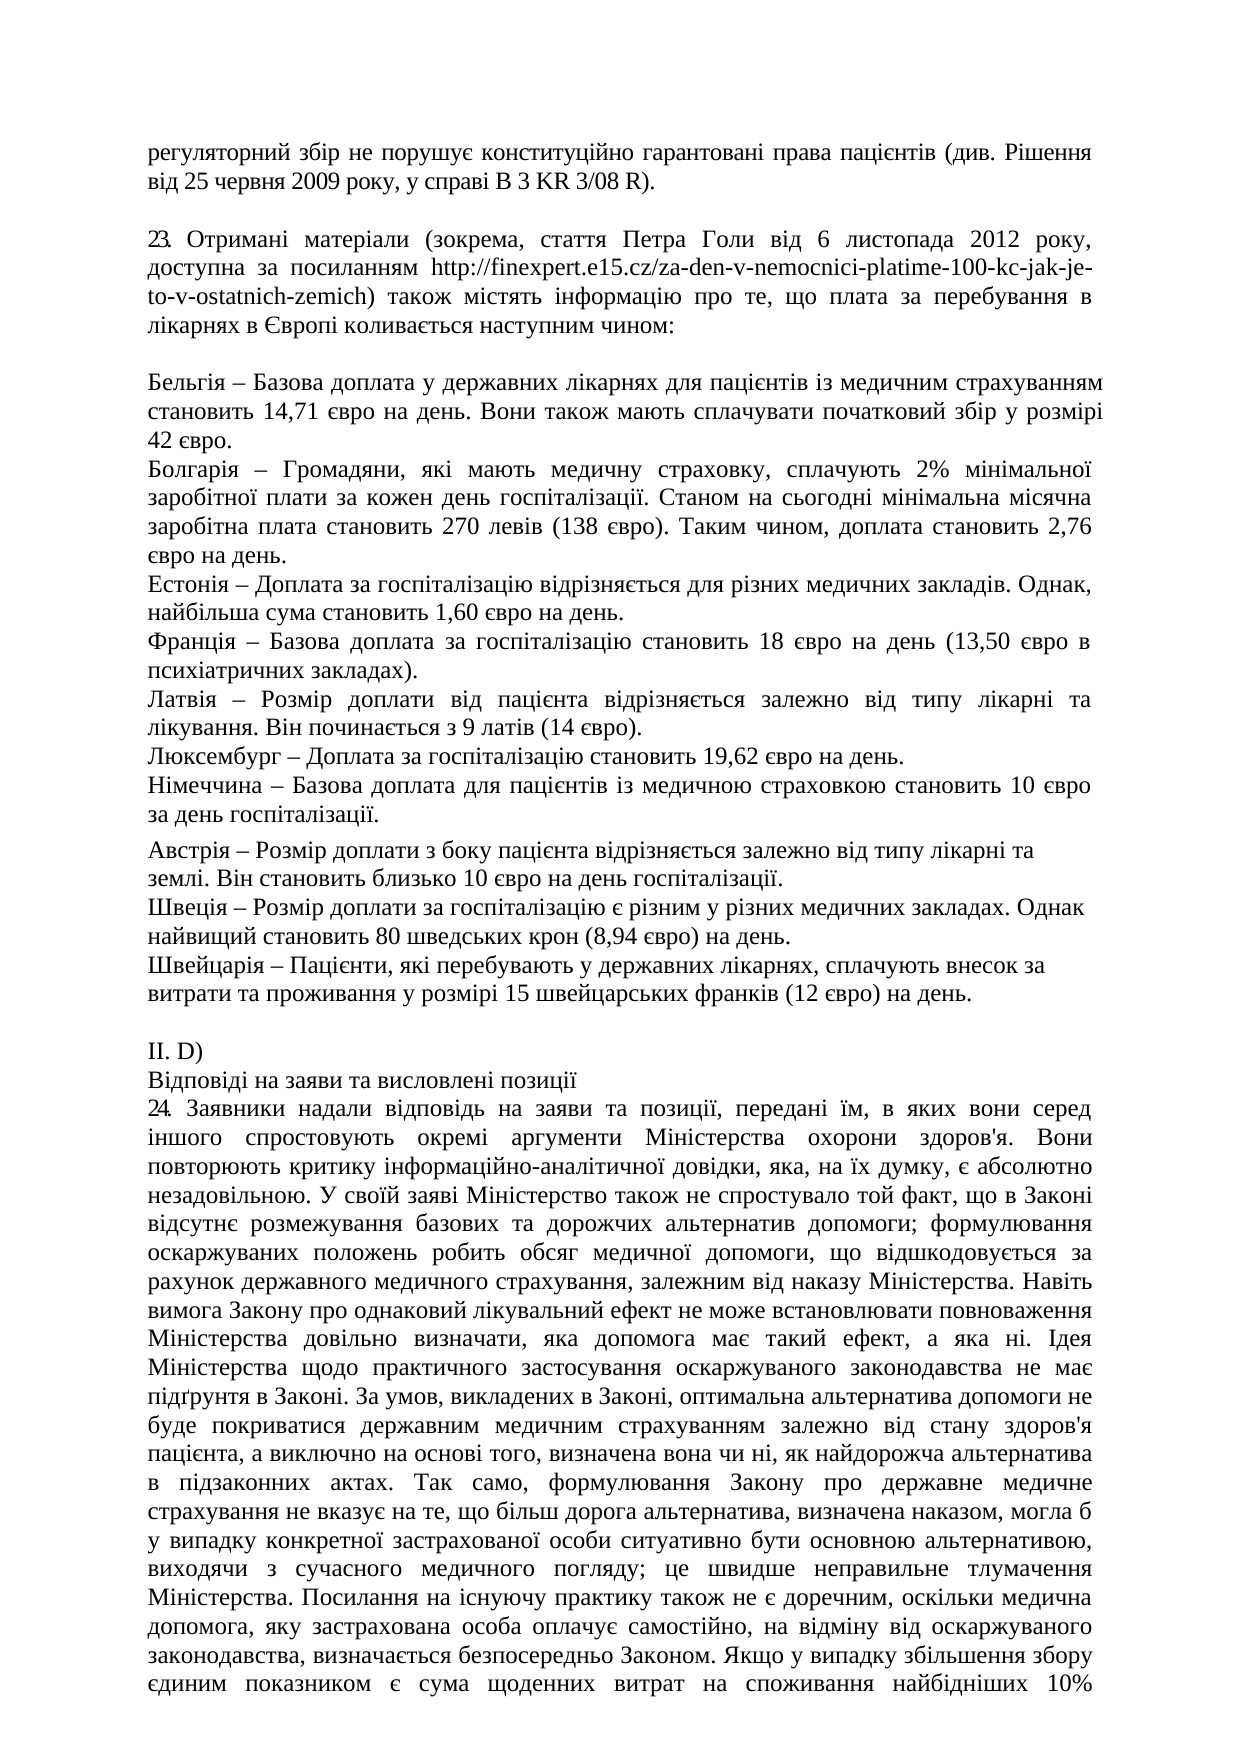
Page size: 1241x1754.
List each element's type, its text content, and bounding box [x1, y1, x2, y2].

text Люксембург – Доплата за госпіталізацію становить 19,62 євро на день. [147, 741, 1105, 770]
text Франція – Базова доплата за госпіталізацію становить 18 євро на день (13,50 євро в психіатричних закладах). [147, 626, 1092, 684]
text Німеччина – Базова доплата для пацієнтів із медичною страховкою становить 10 євро за день госпіталізації. [147, 770, 1092, 827]
text II. D) [147, 1036, 1105, 1065]
text Болгарія – Громадяни, які мають медичну страховку, сплачують 2% мінімальної заробітної плати за кожен день госпіталізації. Станом на сьогодні мінімальна місячна заробітна плата становить 270 левів (138 євро). Таким чином, доплата становить 2,76 євро на день. [147, 454, 1093, 569]
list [147, 1093, 1093, 1697]
text Швеція – Розмір доплати за госпіталізацію є різним у різних медичних закладах. Однак найвищий становить 80 шведських крон (8,94 євро) на день. [147, 892, 1088, 950]
text Швейцарія – Пацієнти, які перебувають у державних лікарнях, сплачують внесок за витрати та проживання у розмірі 15 швейцарських франків (12 євро) на день. [147, 950, 1105, 1007]
list Отримані матеріали (зокрема, стаття Петра Голи від 6 листопада 2012 року, доступна за посиланням http://finexpert.e15.cz/za-den-v-nemocnici-platime-100-kc-jak-je-to-v-ostatnich-zemich) також містять інформацію про те, що плата за перебування в лікарнях в Європі коливається наступним чином: [147, 224, 1093, 339]
text Австрія – Розмір доплати з боку пацієнта відрізняється залежно від типу лікарні та землі. Він становить близько 10 євро на день госпіталізації. [147, 835, 1088, 892]
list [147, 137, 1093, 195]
text Бельгія – Базова доплата у державних лікарнях для пацієнтів із медичним страхуванням становить 14,71 євро на день. Вони також мають сплачувати початковий збір у розмірі 42 євро. [147, 367, 1105, 454]
text Естонія – Доплата за госпіталізацію відрізняється для різних медичних закладів. Однак, найбільша сума становить 1,60 євро на день. [147, 569, 1093, 626]
text Відповіді на заяви та висловлені позиції [147, 1065, 1105, 1093]
text Латвія – Розмір доплати від пацієнта відрізняється залежно від типу лікарні та лікування. Він починається з 9 латів (14 євро). [147, 684, 1092, 741]
